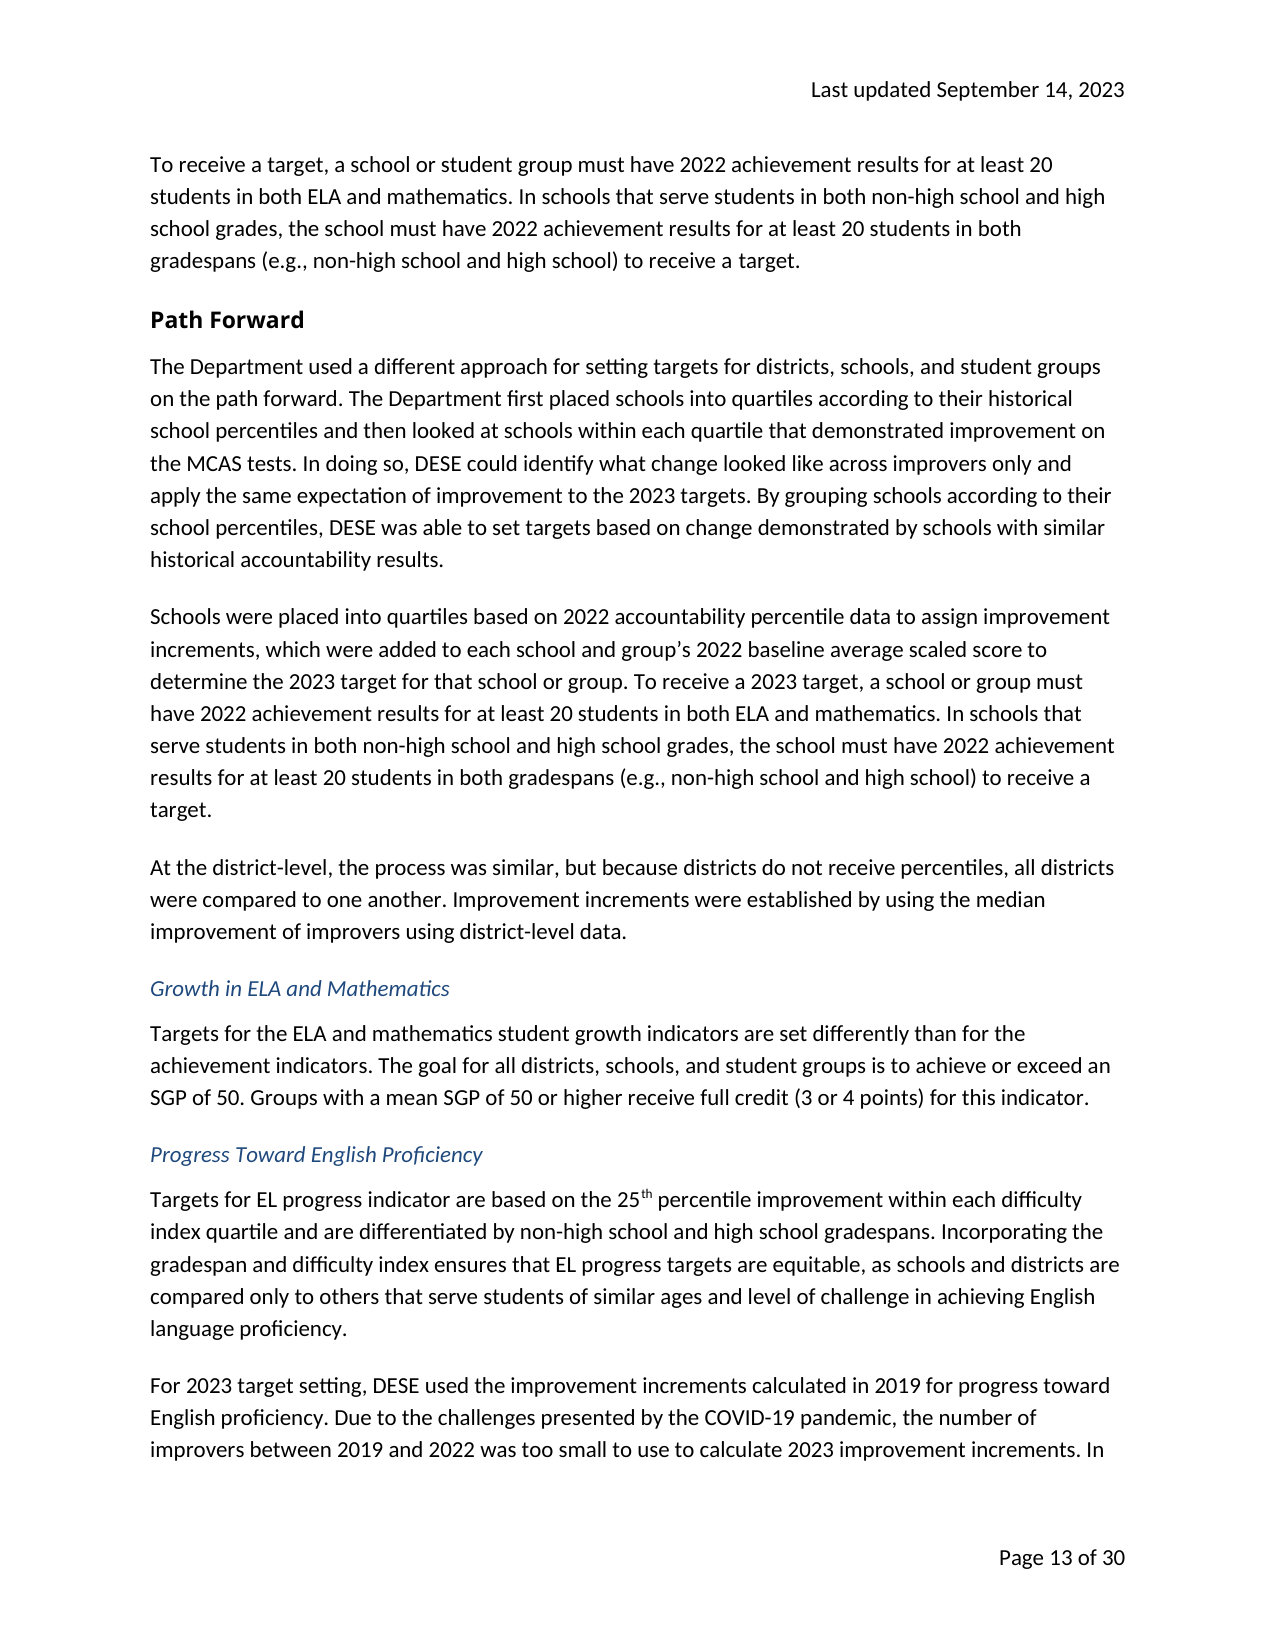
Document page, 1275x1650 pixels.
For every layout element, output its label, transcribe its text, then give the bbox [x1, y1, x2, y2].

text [150, 1371, 1125, 1464]
text The Department used a different approach for setting targets for districts, schools, and student groups on the path forward. The Department first placed schools into quartiles according to their historical school percentiles and then looked at schools within each quartile that demonstrated improvement on the MCAS tests. In doing so, DESE could identify what change looked like across improvers only and apply the same expectation of improvement to the 2023 targets. By grouping schools according to their school percentiles, DESE was able to set targets based on change demonstrated by schools with similar historical accountability results. [150, 352, 1125, 573]
subtitle Growth in ELA and Mathematics [150, 974, 1125, 1002]
subtitle Path Forward [150, 304, 1125, 335]
text Targets for the ELA and mathematics student growth indicators are set differently than for the achievement indicators. The goal for all districts, schools, and student groups is to achieve or exceed an SGP of 50. Groups with a mean SGP of 50 or higher receive full credit (3 or 4 points) for this indicator. [150, 1019, 1125, 1111]
text Schools were placed into quartiles based on 2022 accountability percentile data to assign improvement increments, which were added to each school and group’s 2022 baseline average scaled score to determine the 2023 target for that school or group. To receive a 2023 target, a school or group must have 2022 achievement results for at least 20 students in both ELA and mathematics. In schools that serve students in both non-high school and high school grades, the school must have 2022 achievement results for at least 20 students in both gradespans (e.g., non-high school and high school) to receive a target. [150, 602, 1125, 824]
subtitle Progress Toward English Proficiency [150, 1141, 1125, 1169]
text To receive a target, a school or student group must have 2022 achievement results for at least 20 students in both ELA and mathematics. In schools that serve students in both non-high school and high school grades, the school must have 2022 achievement results for at least 20 students in both gradespans (e.g., non-high school and high school) to receive a target. [150, 150, 1125, 274]
text At the district-level, the process was similar, but because districts do not receive percentiles, all districts were compared to one another. Improvement increments were established by using the median improvement of improvers using district-level data. [150, 853, 1125, 945]
text Targets for EL progress indicator are based on the 25th percentile improvement within each difficulty index quartile and are differentiated by non-high school and high school gradespans. Incorporating the gradespan and difficulty index ensures that EL progress targets are equitable, as schools and districts are compared only to others that serve students of similar ages and level of challenge in achieving English language proficiency. [150, 1185, 1125, 1342]
